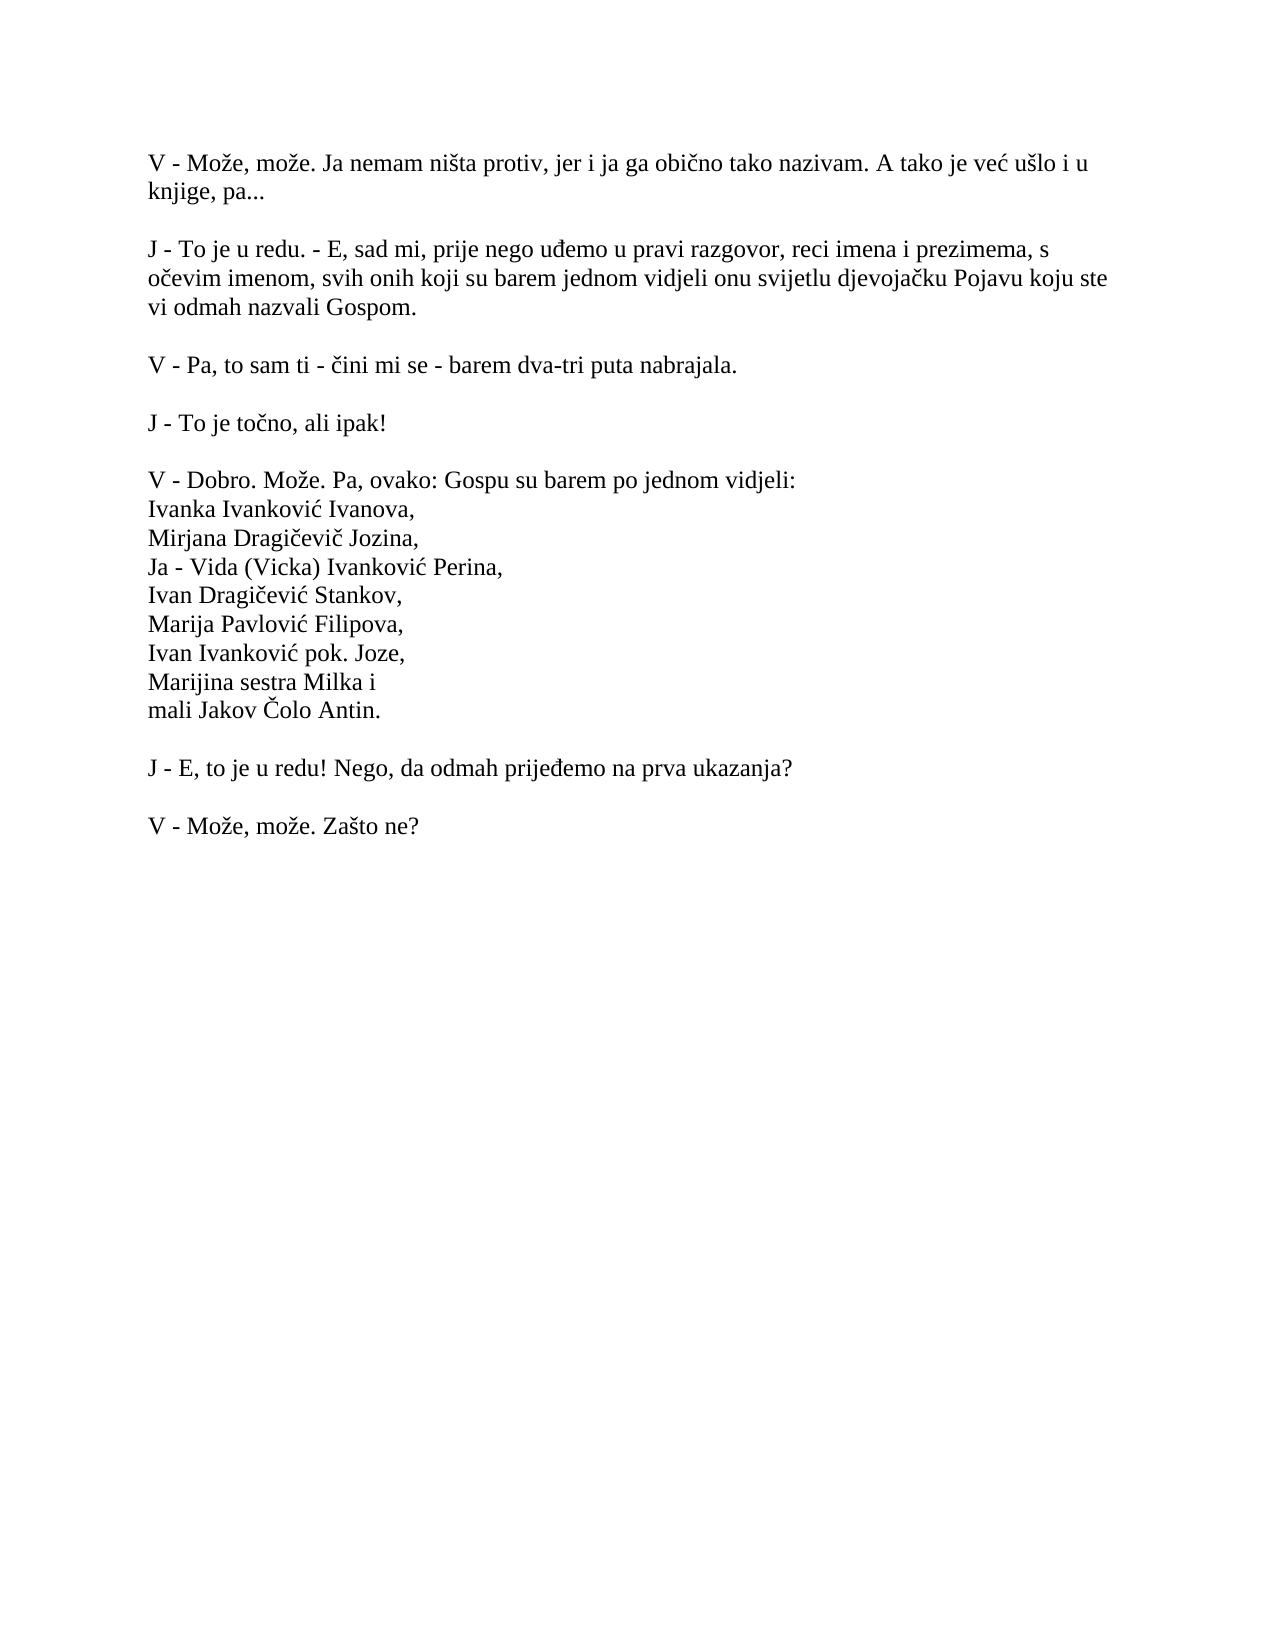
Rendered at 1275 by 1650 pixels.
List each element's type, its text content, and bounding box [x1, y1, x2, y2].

text V - Može, može. Ja nemam ništa protiv, jer i ja ga obično tako nazivam. A tako je već ušlo i u knjige, pa... [148, 148, 1127, 205]
text J - To je točno, ali ipak! [148, 408, 1127, 436]
text J - E, to je u redu! Nego, da odmah prijeđemo na prva ukazanja? [148, 753, 1127, 782]
text V - Pa, to sam ti - čini mi se - barem dva-tri puta nabrajala. [148, 350, 1127, 378]
text V - Dobro. Može. Pa, ovako: Gospu su barem po jednom vidjeli: Ivanka Ivanković Ivanova, Mirjana Dragičevič Jozina, Ja - Vida (Vicka) Ivanković Perina, Ivan Dragičević Stankov, Marija Pavlović Filipova, Ivan Ivanković pok. Joze, Marijina sestra Milka i mali Jakov Čolo Antin. [148, 466, 1127, 724]
text J - To je u redu. - E, sad mi, prije nego uđemo u pravi razgovor, reci imena i prezimema, s očevim imenom, svih onih koji su barem jednom vidjeli onu svijetlu djevojačku Pojavu koju ste vi odmah nazvali Gospom. [148, 234, 1127, 321]
text V - Može, može. Zašto ne? [148, 811, 1127, 840]
